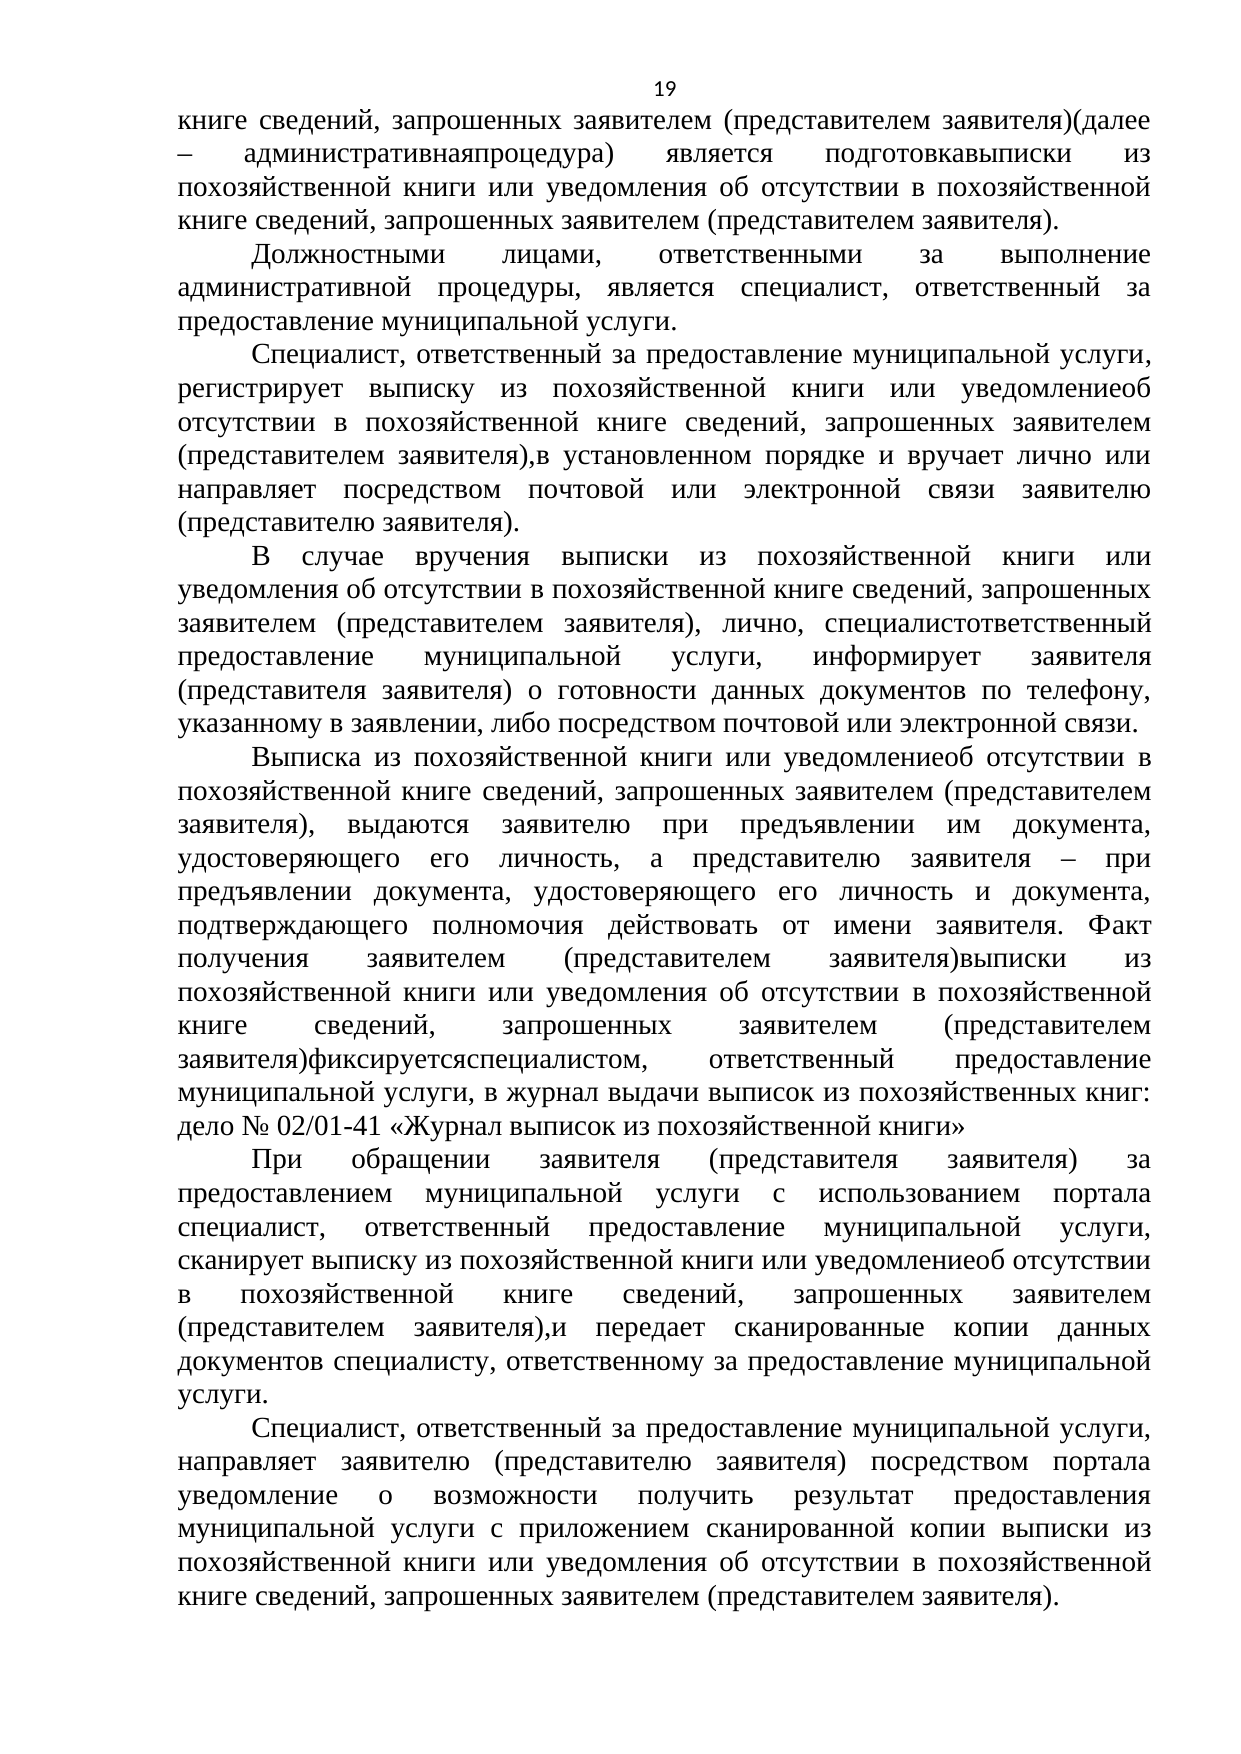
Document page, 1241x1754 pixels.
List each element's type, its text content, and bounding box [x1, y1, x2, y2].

text В случае вручения выписки из похозяйственной книги или уведомления об отсутствии в похозяйственной книге сведений, запрошенных заявителем (представителем заявителя), лично, специалистответственный предоставление муниципальной услуги, информирует заявителя (представителя заявителя) о готовности данных документов по телефону, указанному в заявлении, либо посредством почтовой или электронной связи. [177, 538, 1152, 739]
text Специалист, ответственный за предоставление муниципальной услуги, направляет заявителю (представителю заявителя) посредством портала уведомление о возможности получить результат предоставления муниципальной услуги с приложением сканированной копии выписки из похозяйственной книги или уведомления об отсутствии в похозяйственной книге сведений, запрошенных заявителем (представителем заявителя). [177, 1410, 1152, 1611]
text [177, 102, 1152, 236]
text При обращении заявителя (представителя заявителя) за предоставлением муниципальной услуги с использованием портала специалист, ответственный предоставление муниципальной услуги, сканирует выписку из похозяйственной книги или уведомлениеоб отсутствии в похозяйственной книге сведений, запрошенных заявителем (представителем заявителя),и передает сканированные копии данных документов специалисту, ответственному за предоставление муниципальной услуги. [177, 1142, 1152, 1410]
text Выписка из похозяйственной книги или уведомлениеоб отсутствии в похозяйственной книге сведений, запрошенных заявителем (представителем заявителя), выдаются заявителю при предъявлении им документа, удостоверяющего его личность, а представителю заявителя – при предъявлении документа, удостоверяющего его личность и документа, подтверждающего полномочия действовать от имени заявителя. Факт получения заявителем (представителем заявителя)выписки из похозяйственной книги или уведомления об отсутствии в похозяйственной книге сведений, запрошенных заявителем (представителем заявителя)фиксируетсяспециалистом, ответственный предоставление муниципальной услуги, в журнал выдачи выписок из похозяйственных книг: дело № 02/01-41 «Журнал выписок из похозяйственной книги» [177, 739, 1152, 1142]
text Специалист, ответственный за предоставление муниципальной услуги, регистрирует выписку из похозяйственной книги или уведомлениеоб отсутствии в похозяйственной книге сведений, запрошенных заявителем (представителем заявителя),в установленном порядке и вручает лично или направляет посредством почтовой или электронной связи заявителю (представителю заявителя). [177, 337, 1152, 538]
text Должностными лицами, ответственными за выполнение административной процедуры, является специалист, ответственный за предоставление муниципальной услуги. [177, 236, 1152, 337]
